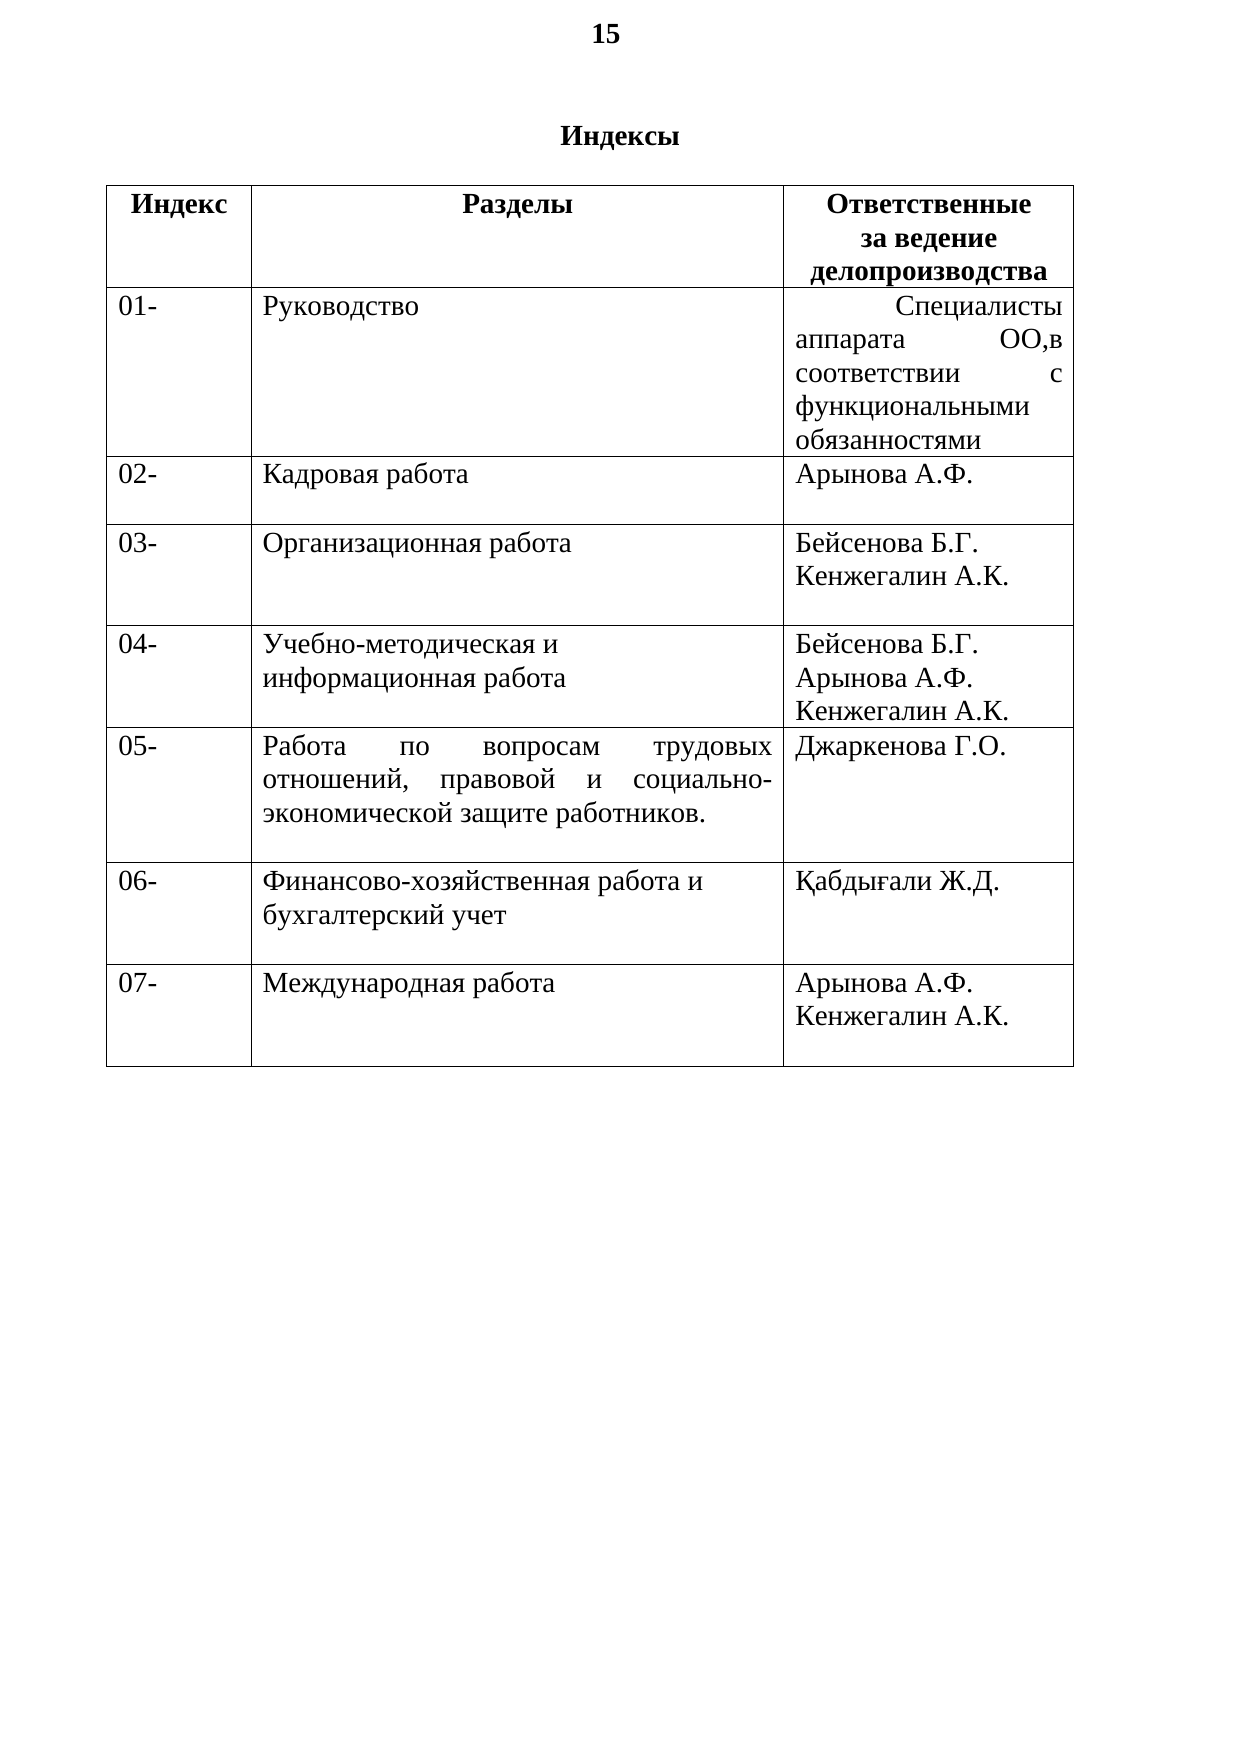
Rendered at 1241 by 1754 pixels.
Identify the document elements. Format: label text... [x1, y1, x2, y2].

table_cell Работа по вопросам трудовых отношений, правовой и социально-экономической защите работников. [252, 728, 783, 862]
table_cell Организационная работа [252, 525, 783, 625]
table_cell 07- [107, 965, 251, 1066]
table_cell Специалисты аппарата ОО,в соответствии с функциональными обязанностями [784, 288, 1073, 456]
table_cell 01- [107, 288, 251, 456]
table_cell Арынова А.Ф. Кенжегалин А.К. [784, 965, 1073, 1066]
table_cell Джаркенова Г.О. [784, 728, 1073, 862]
table_header Ответственные за ведение делопроизводства [784, 186, 1073, 287]
table_header Разделы [252, 186, 783, 287]
table_cell Қабдығали Ж.Д. [784, 863, 1073, 964]
table_cell Бейсенова Б.Г. Кенжегалин А.К. [784, 525, 1073, 625]
table_cell Международная работа [252, 965, 783, 1066]
table_cell Арынова А.Ф. [784, 457, 1073, 524]
table_cell Руководство [252, 288, 783, 456]
table_cell 05- [107, 728, 251, 862]
table_cell Финансово-хозяйственная работа и бухгалтерский учет [252, 863, 783, 964]
text Индексы [118, 118, 1122, 152]
table_cell Бейсенова Б.Г. Арынова А.Ф. Кенжегалин А.К. [784, 626, 1073, 727]
table_header Индекс [107, 186, 251, 287]
table_cell 02- [107, 457, 251, 524]
table_cell 04- [107, 626, 251, 727]
table_cell 03- [107, 525, 251, 625]
table_cell Кадровая работа [252, 457, 783, 524]
table_cell Учебно-методическая и информационная работа [252, 626, 783, 727]
table_cell 06- [107, 863, 251, 964]
